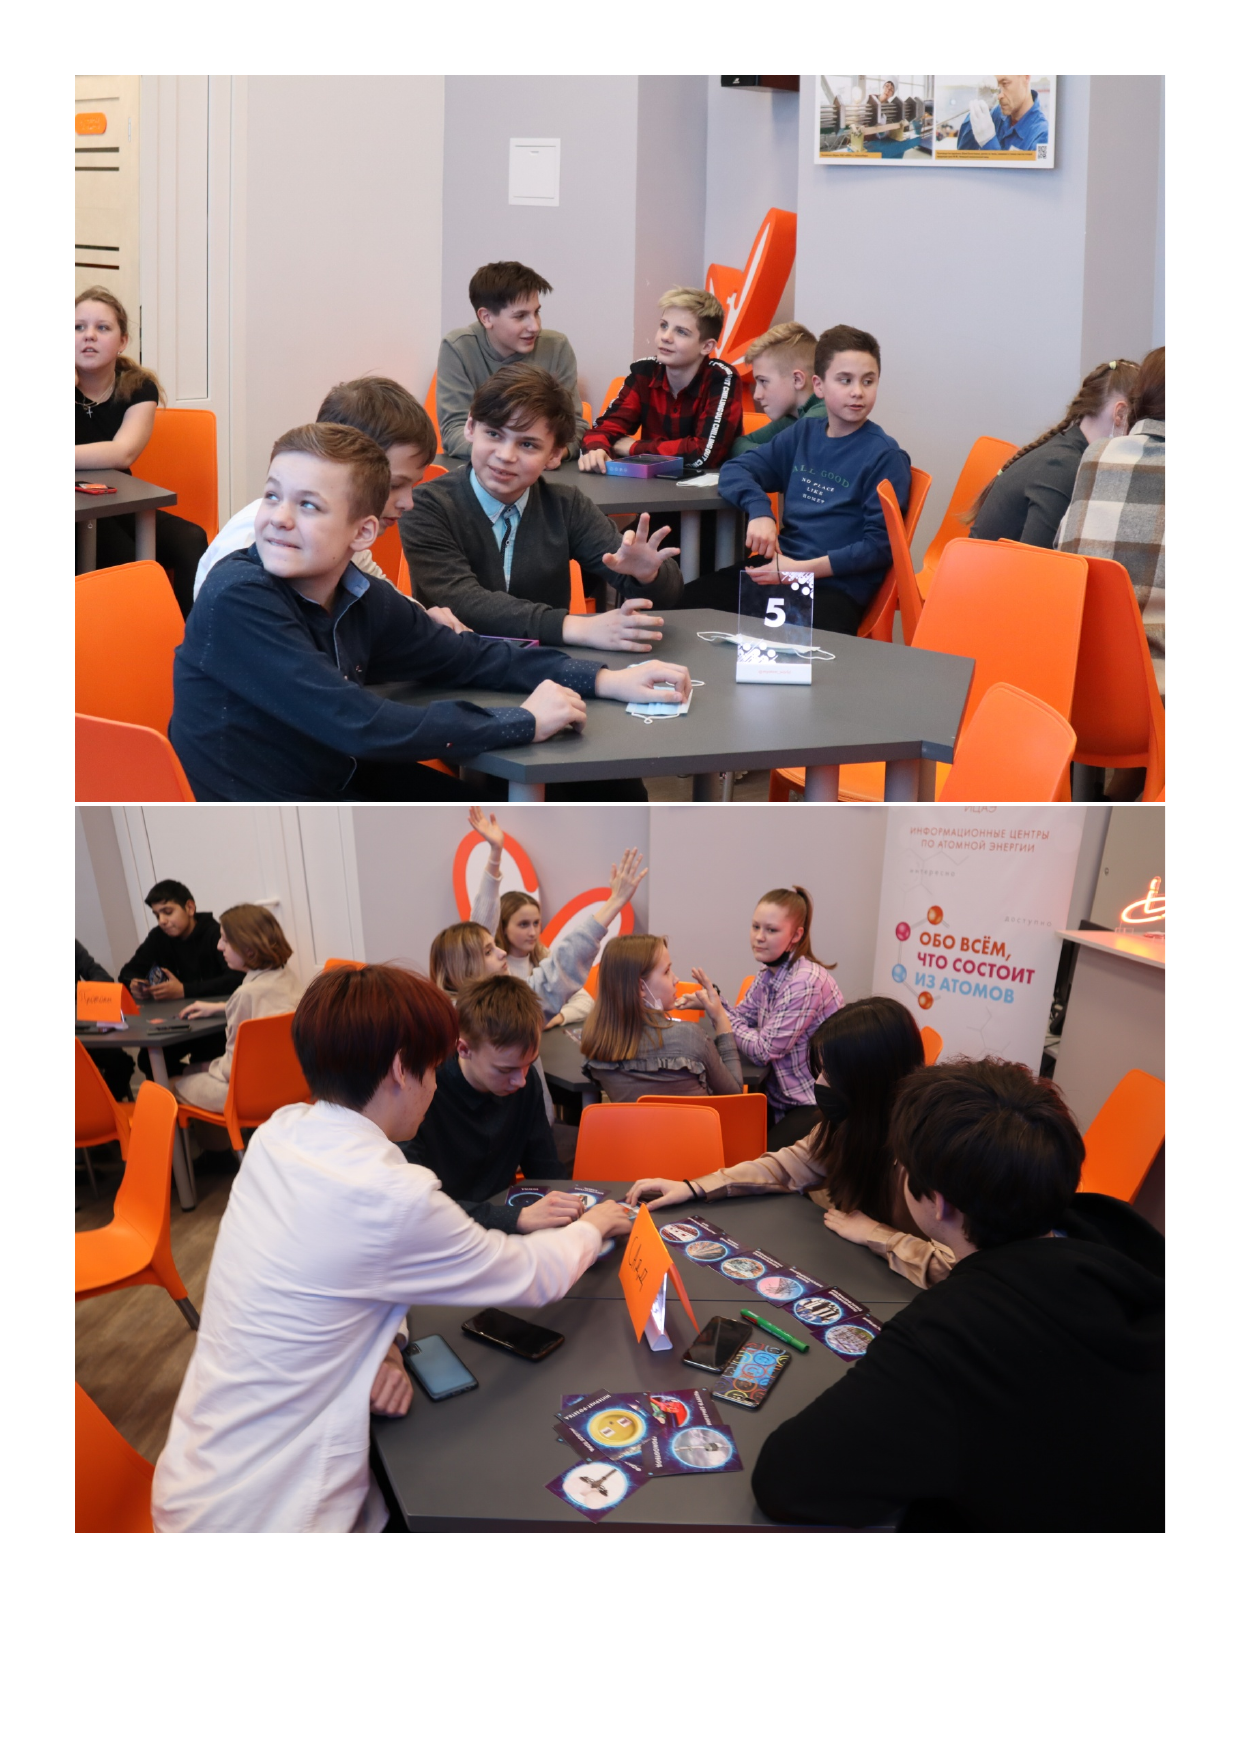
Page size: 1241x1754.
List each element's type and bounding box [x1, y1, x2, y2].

picture [75, 806, 1166, 1533]
picture [75, 75, 1166, 802]
